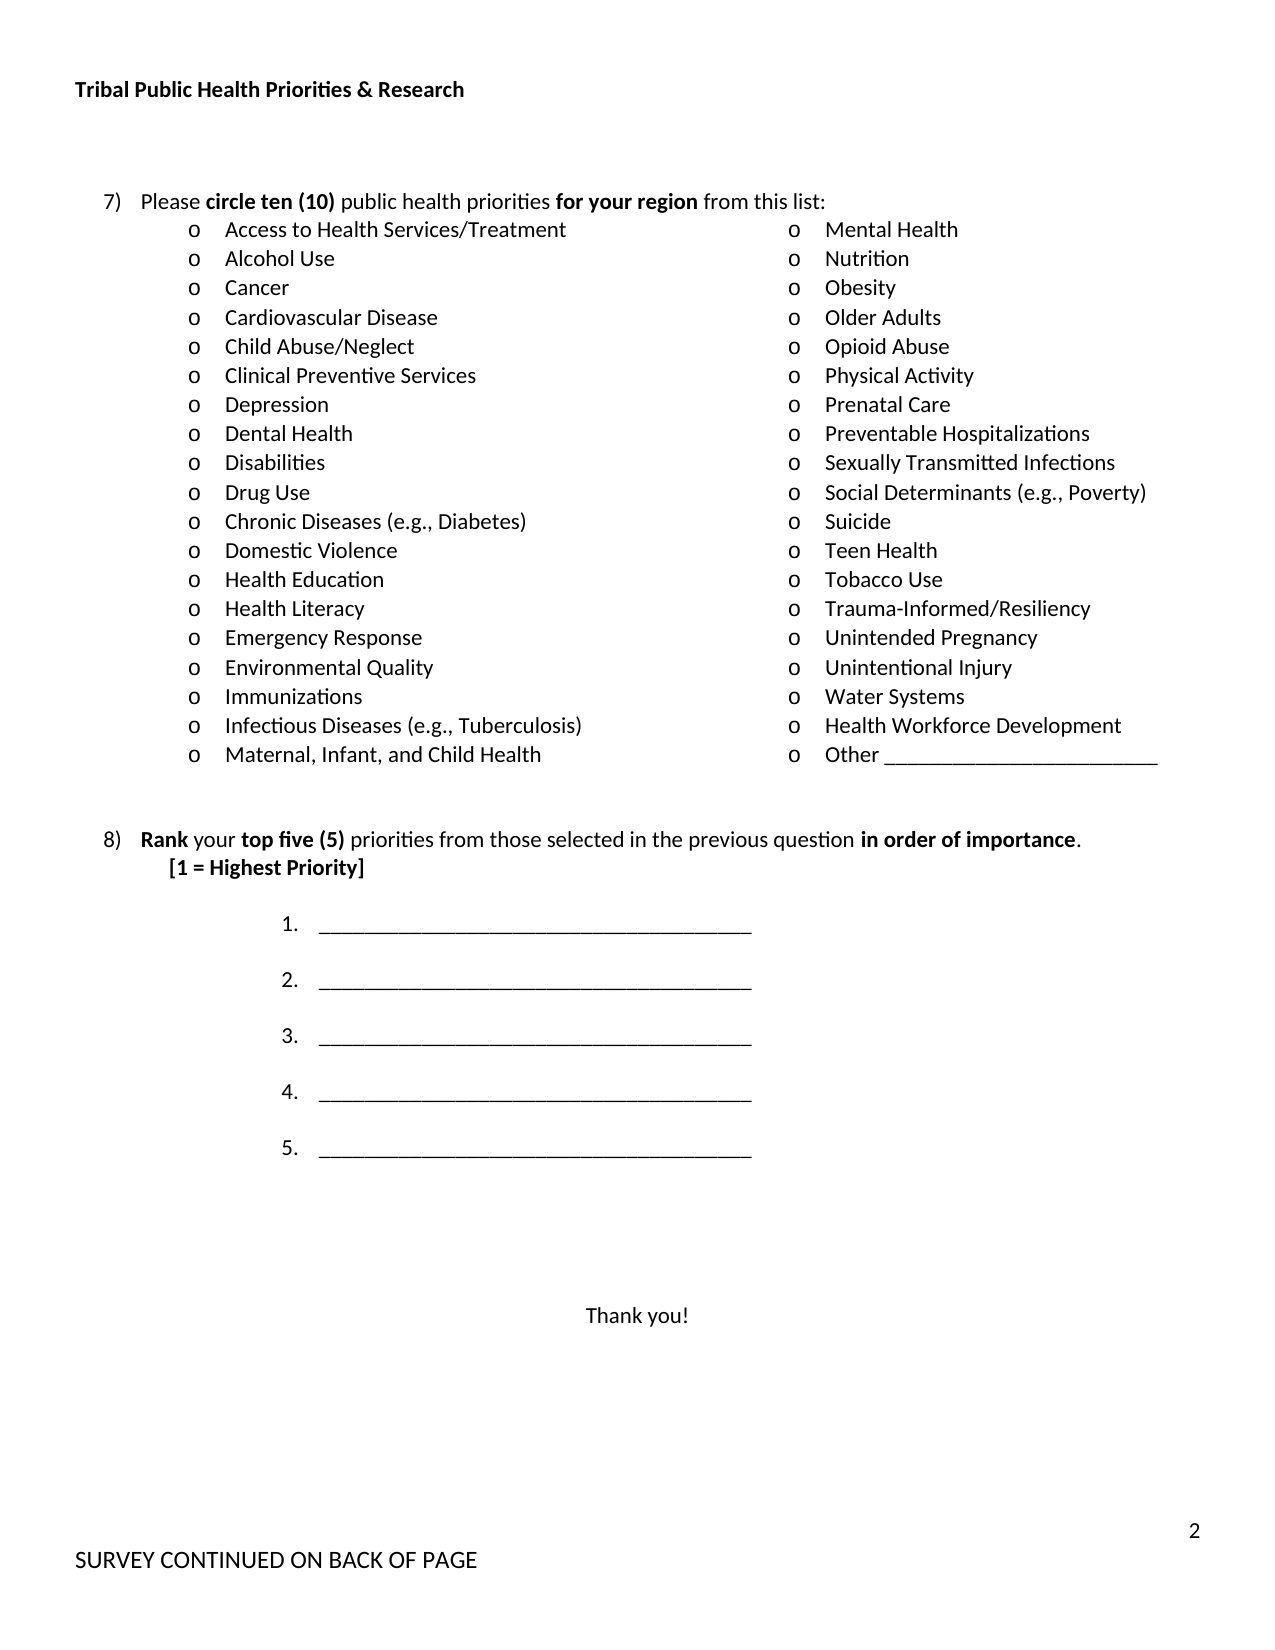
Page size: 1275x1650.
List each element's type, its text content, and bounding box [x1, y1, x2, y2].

list Environmental Quality [187, 653, 600, 682]
list Teen Health [787, 536, 1200, 565]
list ______________________________________ [281, 965, 1200, 993]
list Chronic Diseases (e.g., Diabetes) [187, 507, 600, 536]
list Preventable Hospitalizations [787, 419, 1200, 448]
text Thank you! [75, 1302, 1200, 1330]
list Alcohol Use [187, 244, 600, 273]
list ______________________________________ [281, 909, 1200, 937]
list Obesity [787, 273, 1200, 303]
list Suicide [787, 507, 1200, 536]
list Please circle ten (10) public health priorities for your region from this list: [103, 187, 1200, 215]
list Access to Health Services/Treatment [187, 215, 600, 244]
list Nutrition [787, 244, 1200, 273]
list Physical Activity [787, 361, 1200, 390]
list Water Systems [787, 682, 1200, 711]
list Trauma-Informed/Resiliency [787, 594, 1200, 623]
list Domestic Violence [187, 536, 600, 565]
list Emergency Response [187, 623, 600, 653]
list Social Determinants (e.g., Poverty) [787, 478, 1200, 507]
list Health Workforce Development [787, 711, 1200, 740]
list Maternal, Infant, and Child Health [187, 740, 600, 769]
list Rank your top five (5) priorities from those selected in the previous question in order of importance. [103, 825, 1200, 853]
list Mental Health [787, 215, 1200, 244]
list Depression [187, 390, 600, 419]
list Infectious Diseases (e.g., Tuberculosis) [187, 711, 600, 740]
list ______________________________________ [281, 1021, 1200, 1049]
list Unintentional Injury [787, 653, 1200, 682]
list Opioid Abuse [787, 332, 1200, 361]
list Tobacco Use [787, 565, 1200, 594]
list Cancer [187, 273, 600, 303]
list Other ________________________ [787, 740, 1200, 769]
list ______________________________________ [281, 1077, 1200, 1106]
list Child Abuse/Neglect [187, 332, 600, 361]
list Clinical Preventive Services [187, 361, 600, 390]
text [1 = Highest Priority] [169, 853, 1200, 881]
list Health Literacy [187, 594, 600, 623]
list Prenatal Care [787, 390, 1200, 419]
list Unintended Pregnancy [787, 623, 1200, 653]
list Drug Use [187, 478, 600, 507]
list Cardiovascular Disease [187, 303, 600, 332]
list Older Adults [787, 303, 1200, 332]
list Health Education [187, 565, 600, 594]
list ______________________________________ [281, 1133, 1200, 1162]
list Sexually Transmitted Infections [787, 448, 1200, 478]
list Immunizations [187, 682, 600, 711]
list Disabilities [187, 448, 600, 478]
list Dental Health [187, 419, 600, 448]
